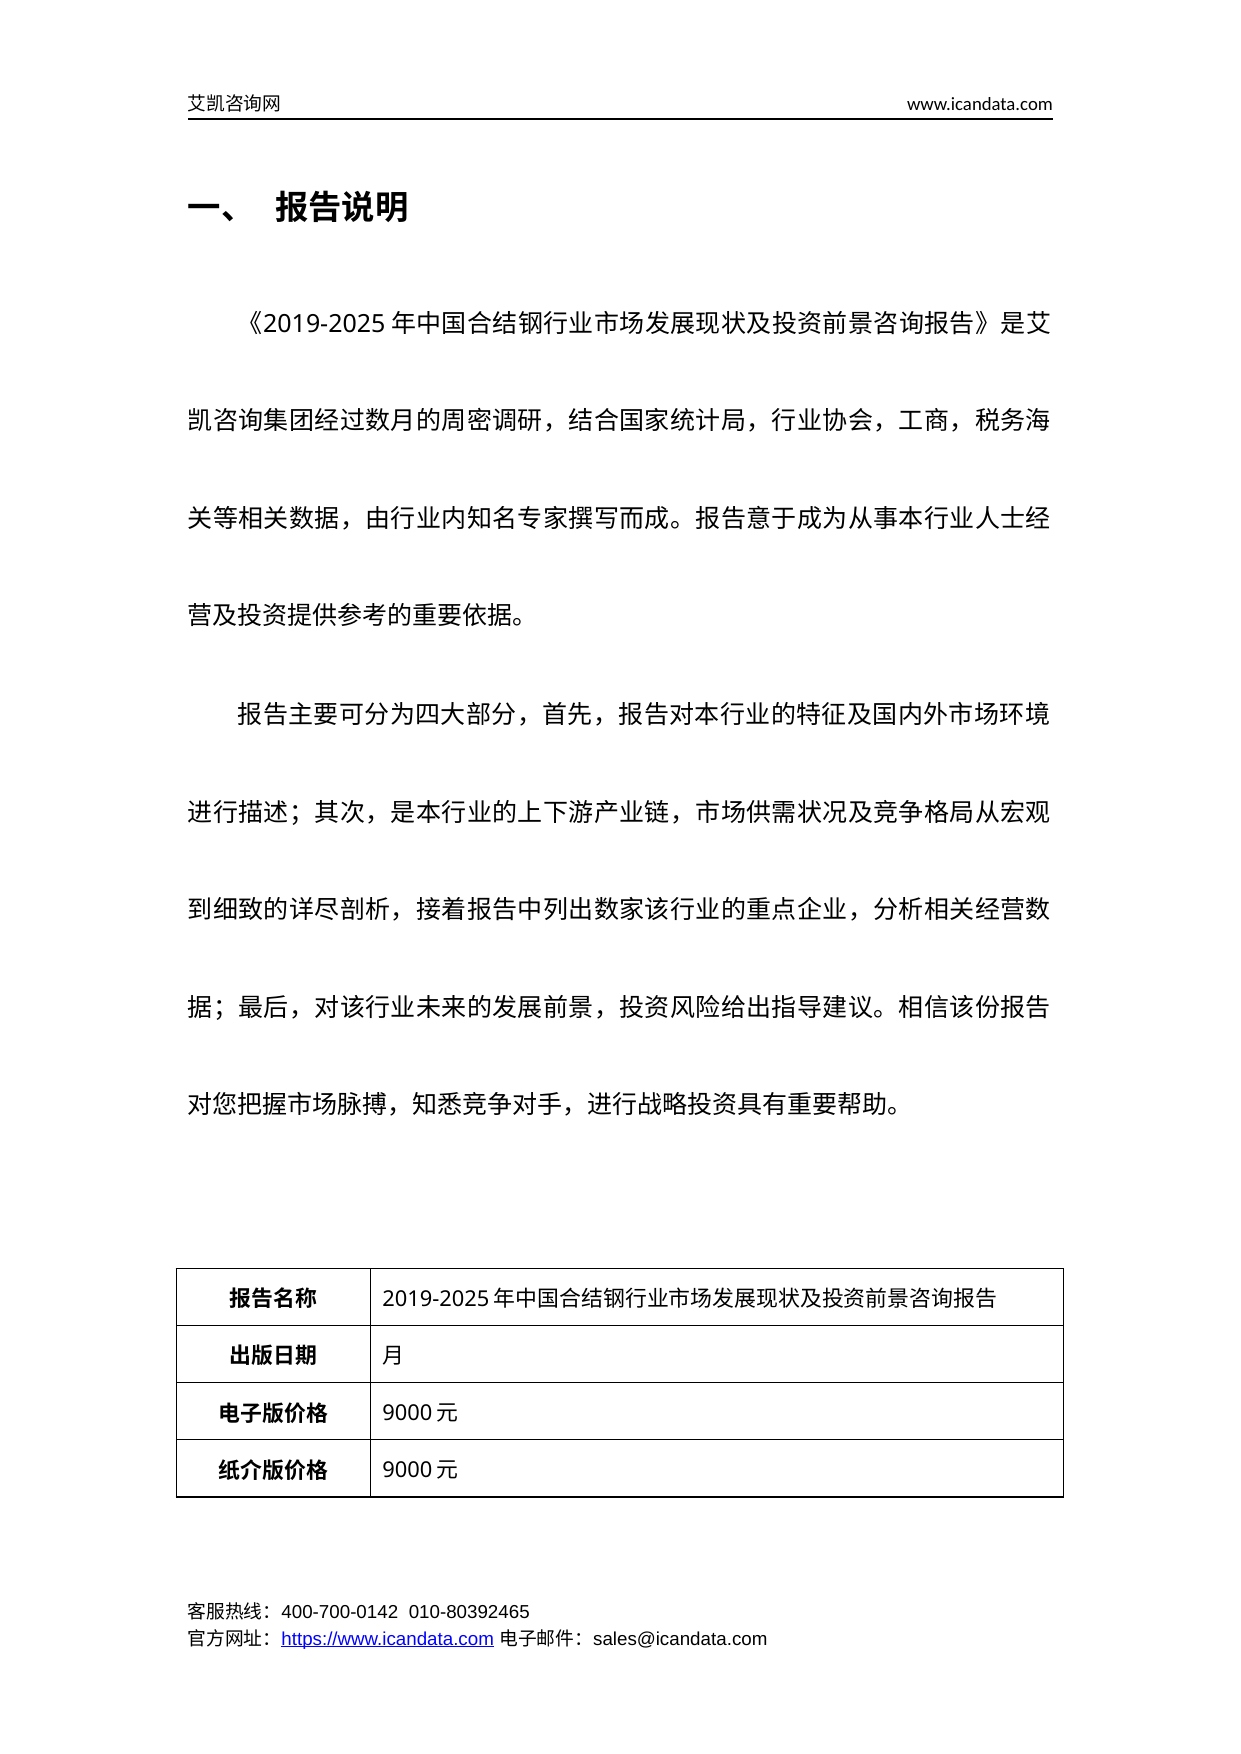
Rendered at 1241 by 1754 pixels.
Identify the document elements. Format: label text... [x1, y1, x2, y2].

table_cell 9000元 [371, 1440, 1063, 1496]
table_cell 出版日期 [177, 1326, 370, 1382]
table_cell 月 [371, 1326, 1063, 1382]
table_cell 9000元 [371, 1383, 1063, 1439]
table_header 报告名称 [177, 1269, 370, 1325]
table_header 2019-2025年中国合结钢行业市场发展现状及投资前景咨询报告 [371, 1269, 1063, 1325]
table_cell 电子版价格 [177, 1383, 370, 1439]
text 《2019-2025年中国合结钢行业市场发展现状及投资前景咨询报告》是艾凯咨询集团经过数月的周密调研，结合国家统计局，行业协会，工商，税务海关等相关数据，由行业内知名专家撰写而成。报告意于成为从事本行业人士经营及投资提供参考的重要依据。 [187, 289, 1053, 646]
table_cell 纸介版价格 [177, 1440, 370, 1496]
text 报告主要可分为四大部分，首先，报告对本行业的特征及国内外市场环境进行描述；其次，是本行业的上下游产业链，市场供需状况及竞争格局从宏观到细致的详尽剖析，接着报告中列出数家该行业的重点企业，分析相关经营数据；最后，对该行业未来的发展前景，投资风险给出指导建议。相信该份报告对您把握市场脉搏，知悉竞争对手，进行战略投资具有重要帮助。 [187, 681, 1053, 1136]
subtitle 报告说明 [187, 172, 1053, 237]
